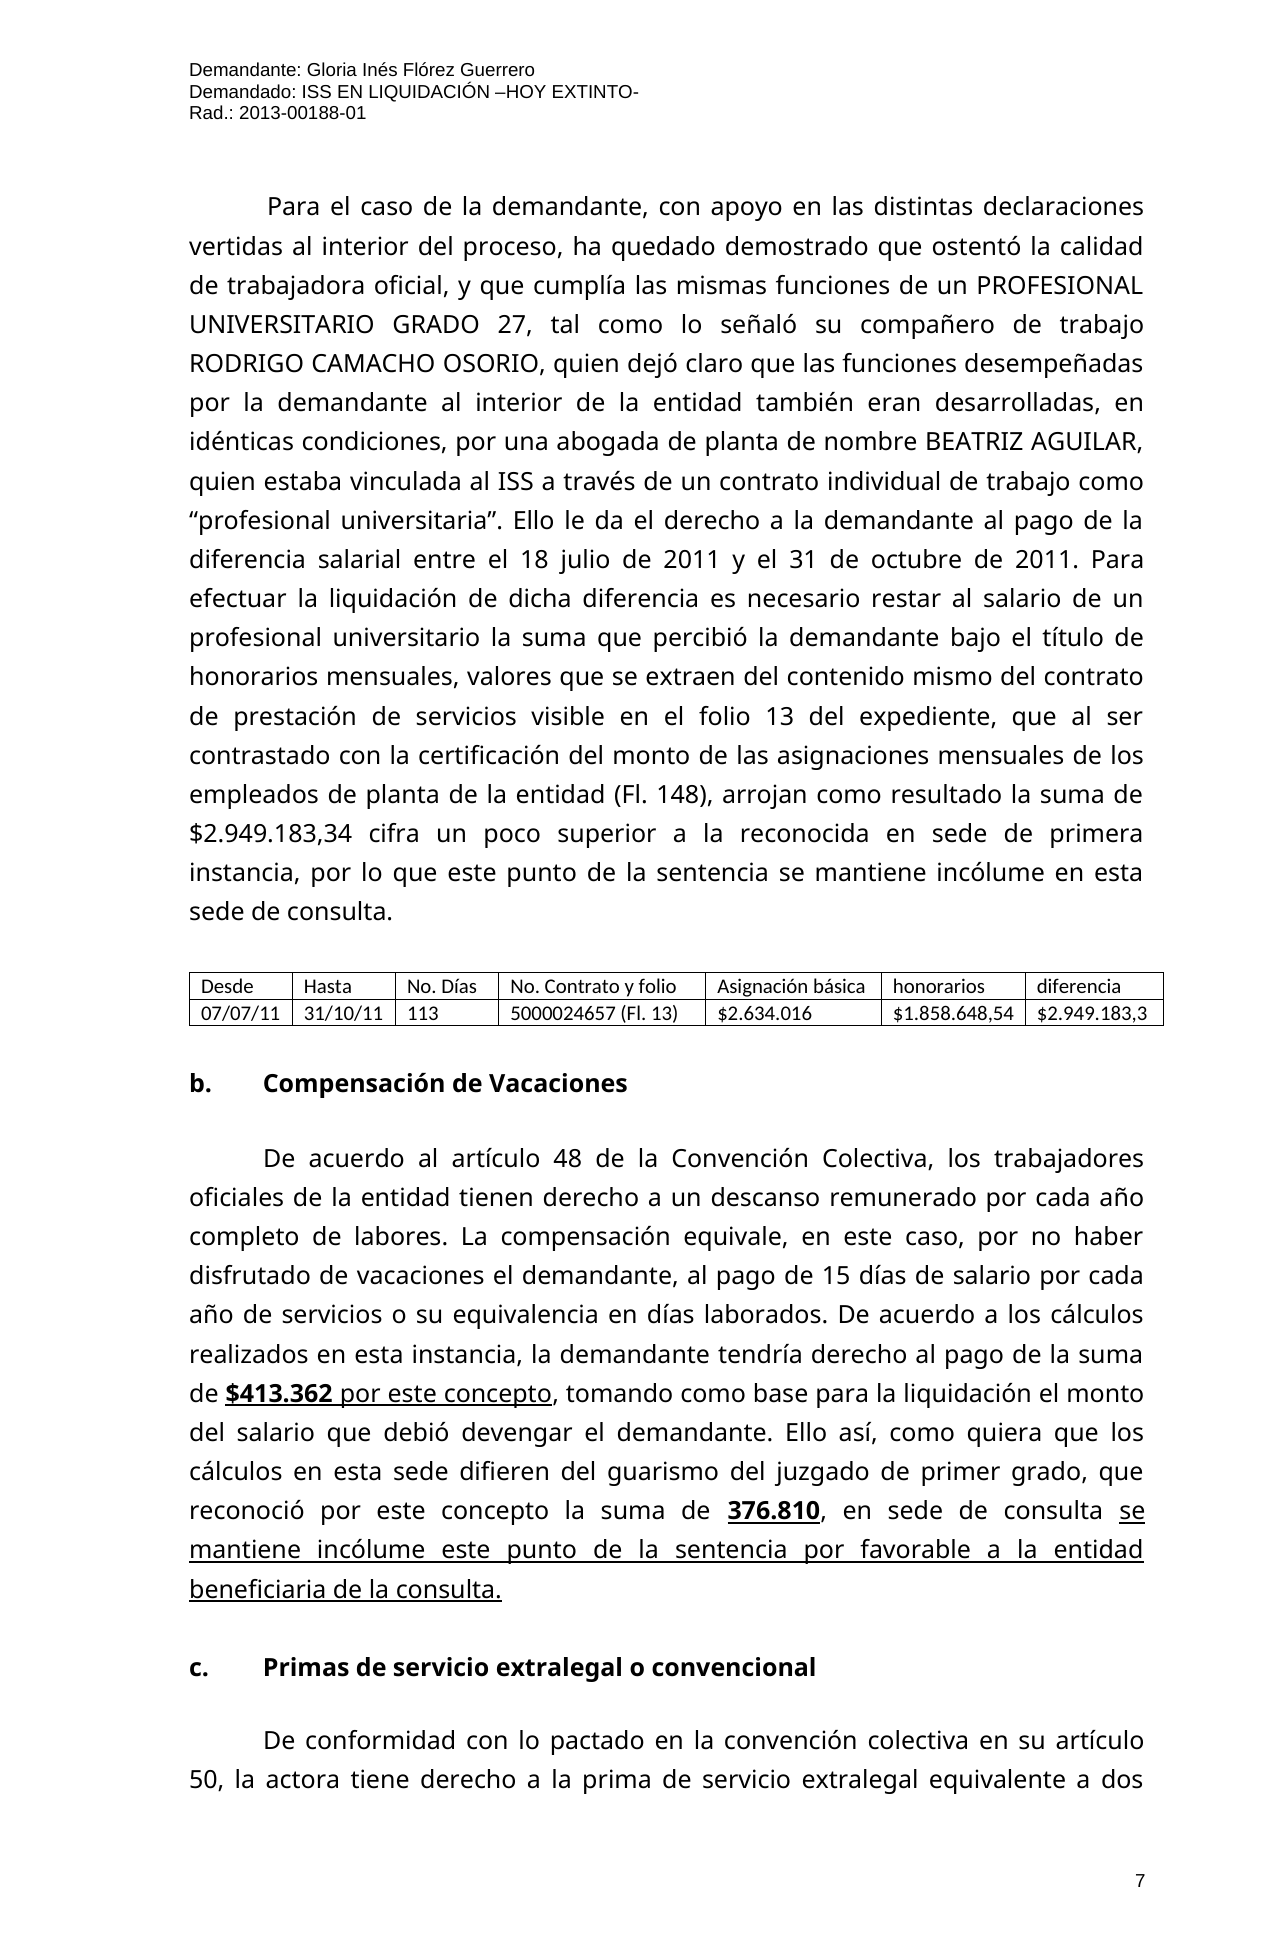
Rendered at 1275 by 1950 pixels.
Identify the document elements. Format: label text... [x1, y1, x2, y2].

table_header diferencia [1026, 973, 1163, 999]
table_cell 31/10/11 [293, 1000, 395, 1025]
text Para el caso de la demandante, con apoyo en las distintas declaraciones vertidas al interior del proceso, ha quedado demostrado que ostentó la calidad de trabajadora oficial, y que cumplía las mismas funciones de un PROFESIONAL UNIVERSITARIO GRADO 27, tal como lo señaló su compañero de trabajo RODRIGO CAMACHO OSORIO, quien dejó claro que las funciones desempeñadas por la demandante al interior de la entidad también eran desarrolladas, en idénticas condiciones, por una abogada de planta de nombre BEATRIZ AGUILAR, quien estaba vinculada al ISS a través de un contrato individual de trabajo como “profesional universitaria”. Ello le da el derecho a la demandante al pago de la diferencia salarial entre el 18 julio de 2011 y el 31 de octubre de 2011. Para efectuar la liquidación de dicha diferencia es necesario restar al salario de un profesional universitario la suma que percibió la demandante bajo el título de honorarios mensuales, valores que se extraen del contenido mismo del contrato de prestación de servicios visible en el folio 13 del expediente, que al ser contrastado con la certificación del monto de las asignaciones mensuales de los empleados de planta de la entidad (Fl. 148), arrojan como resultado la suma de $2.949.183,34 cifra un poco superior a la reconocida en sede de primera instancia, por lo que este punto de la sentencia se mantiene incólume en esta sede de consulta. [189, 189, 1145, 928]
list De acuerdo al artículo 48 de la Convención Colectiva, los trabajadores oficiales de la entidad tienen derecho a un descanso remunerado por cada año completo de labores. La compensación equivale, en este caso, por no haber disfrutado de vacaciones el demandante, al pago de 15 días de salario por cada año de servicios o su equivalencia en días laborados. De acuerdo a los cálculos realizados en esta instancia, la demandante tendría derecho al pago de la suma de $413.362 por este concepto, tomando como base para la liquidación el monto del salario que debió devengar el demandante. Ello así, como quiera que los cálculos en esta sede difieren del guarismo del juzgado de primer grado, que reconoció por este concepto la suma de 376.810, en sede de consulta se mantiene incólume este punto de la sentencia por favorable a la entidad beneficiaria de la consulta. [189, 1141, 1145, 1605]
table_header honorarios [882, 973, 1025, 999]
table_cell 07/07/11 [190, 1000, 292, 1025]
list Compensación de Vacaciones [189, 1065, 1145, 1099]
table_header Hasta [293, 973, 395, 999]
table_cell $2.634.016 [706, 1000, 881, 1025]
table_header Desde [190, 973, 292, 999]
table_cell $1.858.648,54 [882, 1000, 1025, 1025]
table_cell 113 [396, 1000, 498, 1025]
table_header No. Contrato y folio [499, 973, 705, 999]
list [189, 1723, 1145, 1796]
table_cell 5000024657 (Fl. 13) [499, 1000, 705, 1025]
list Primas de servicio extralegal o convencional [189, 1650, 1145, 1684]
table_header Asignación básica [706, 973, 881, 999]
table_cell $2.949.183,3 [1026, 1000, 1163, 1025]
table_header No. Días [396, 973, 498, 999]
